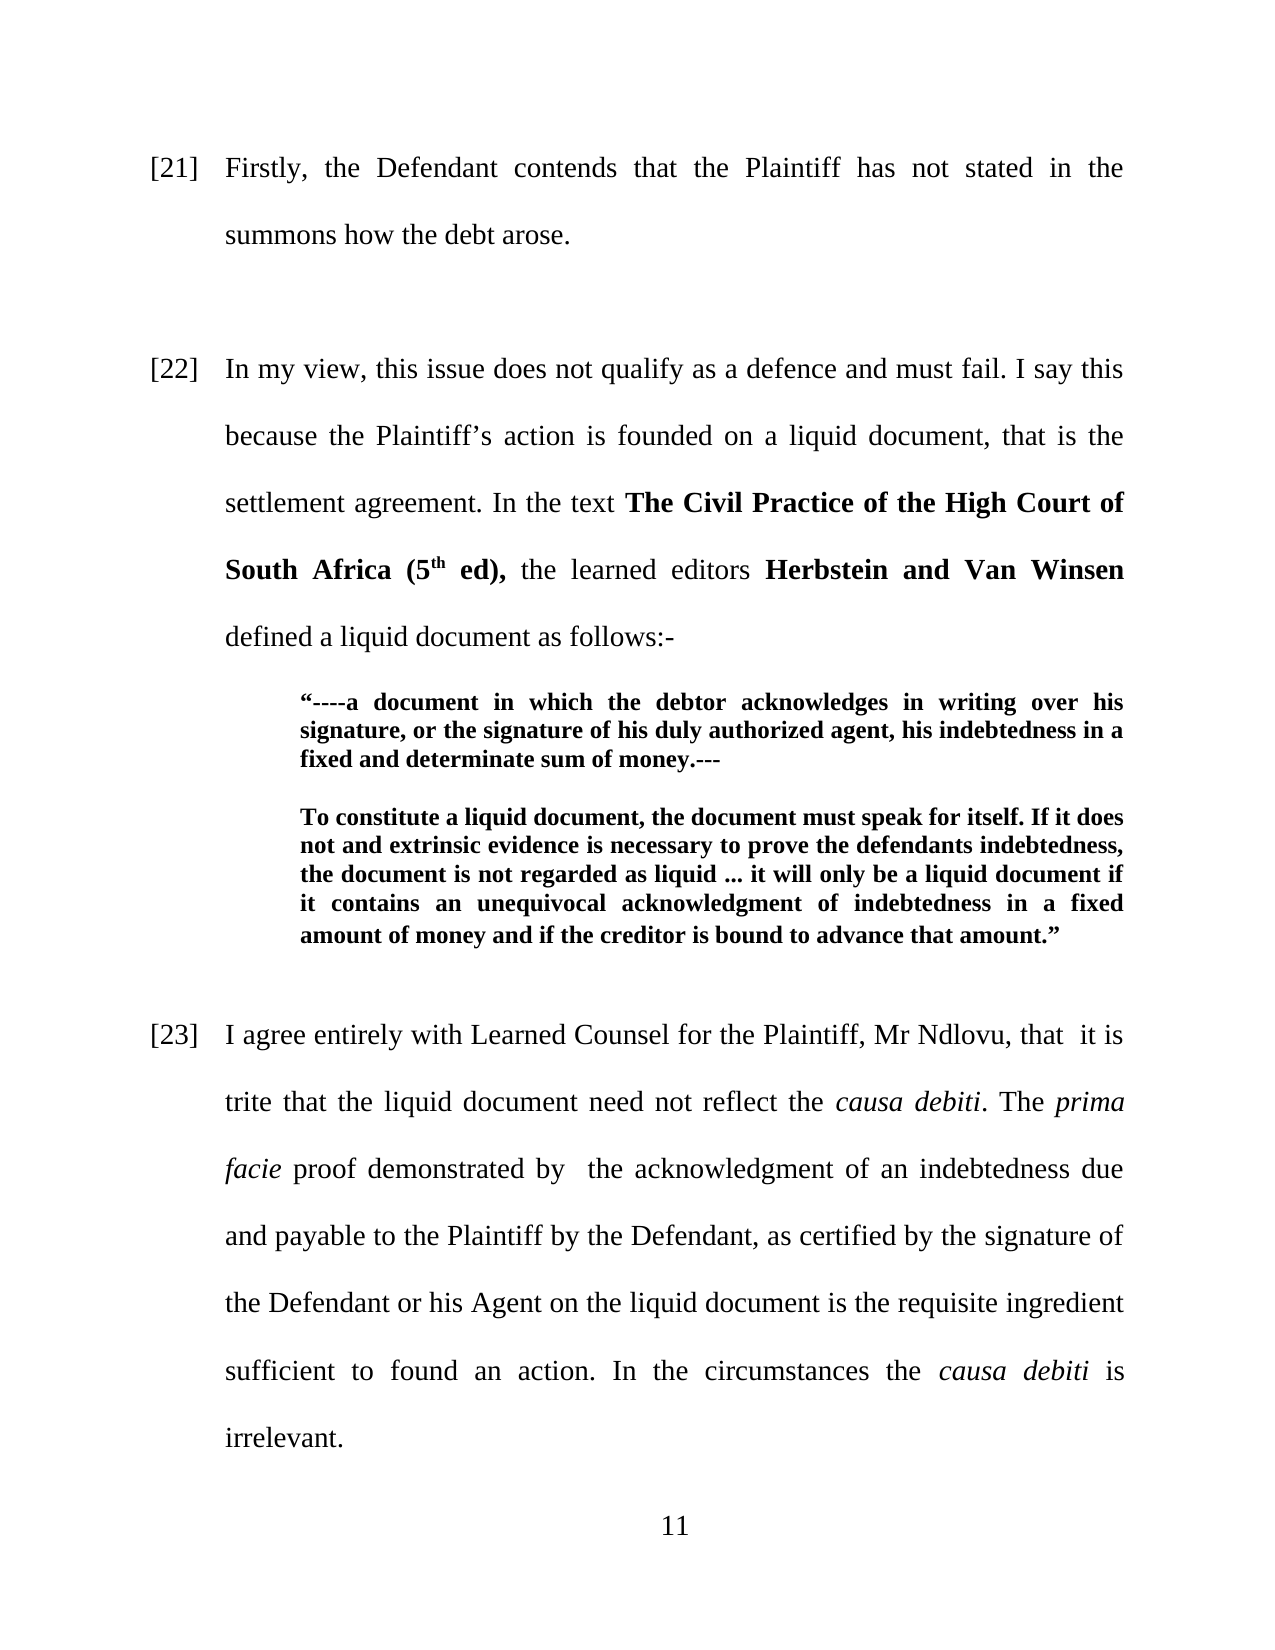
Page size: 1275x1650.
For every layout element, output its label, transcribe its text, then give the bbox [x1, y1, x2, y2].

text “----a document in which the debtor acknowledges in writing over his signature, or the signature of his duly authorized agent, his indebtedness in a fixed and determinate sum of money.--- [300, 687, 1125, 773]
text To constitute a liquid document, the document must speak for itself. If it does not and extrinsic evidence is necessary to prove the defendants indebtedness, the document is not regarded as liquid ... it will only be a liquid document if it contains an unequivocal acknowledgment of indebtedness in a fixed amount of money and if the creditor is bound to advance that amount.” [300, 802, 1125, 950]
text [21] Firstly, the Defendant contends that the Plaintiff has not stated in the summons how the debt arose. [150, 150, 1125, 251]
text [23] I agree entirely with Learned Counsel for the Plaintiff, Mr Ndlovu, that it is trite that the liquid document need not reflect the causa debiti. The prima facie proof demonstrated by the acknowledgment of an indebtedness due and payable to the Plaintiff by the Defendant, as certified by the signature of the Defendant or his Agent on the liquid document is the requisite ingredient sufficient to found an action. In the circumstances the causa debiti is irrelevant. [150, 1017, 1125, 1453]
text [22] In my view, this issue does not qualify as a defence and must fail. I say this because the Plaintiff’s action is founded on a liquid document, that is the settlement agreement. In the text The Civil Practice of the High Court of South Africa (5th ed), the learned editors Herbstein and Van Winsen defined a liquid document as follows:- [150, 351, 1125, 653]
